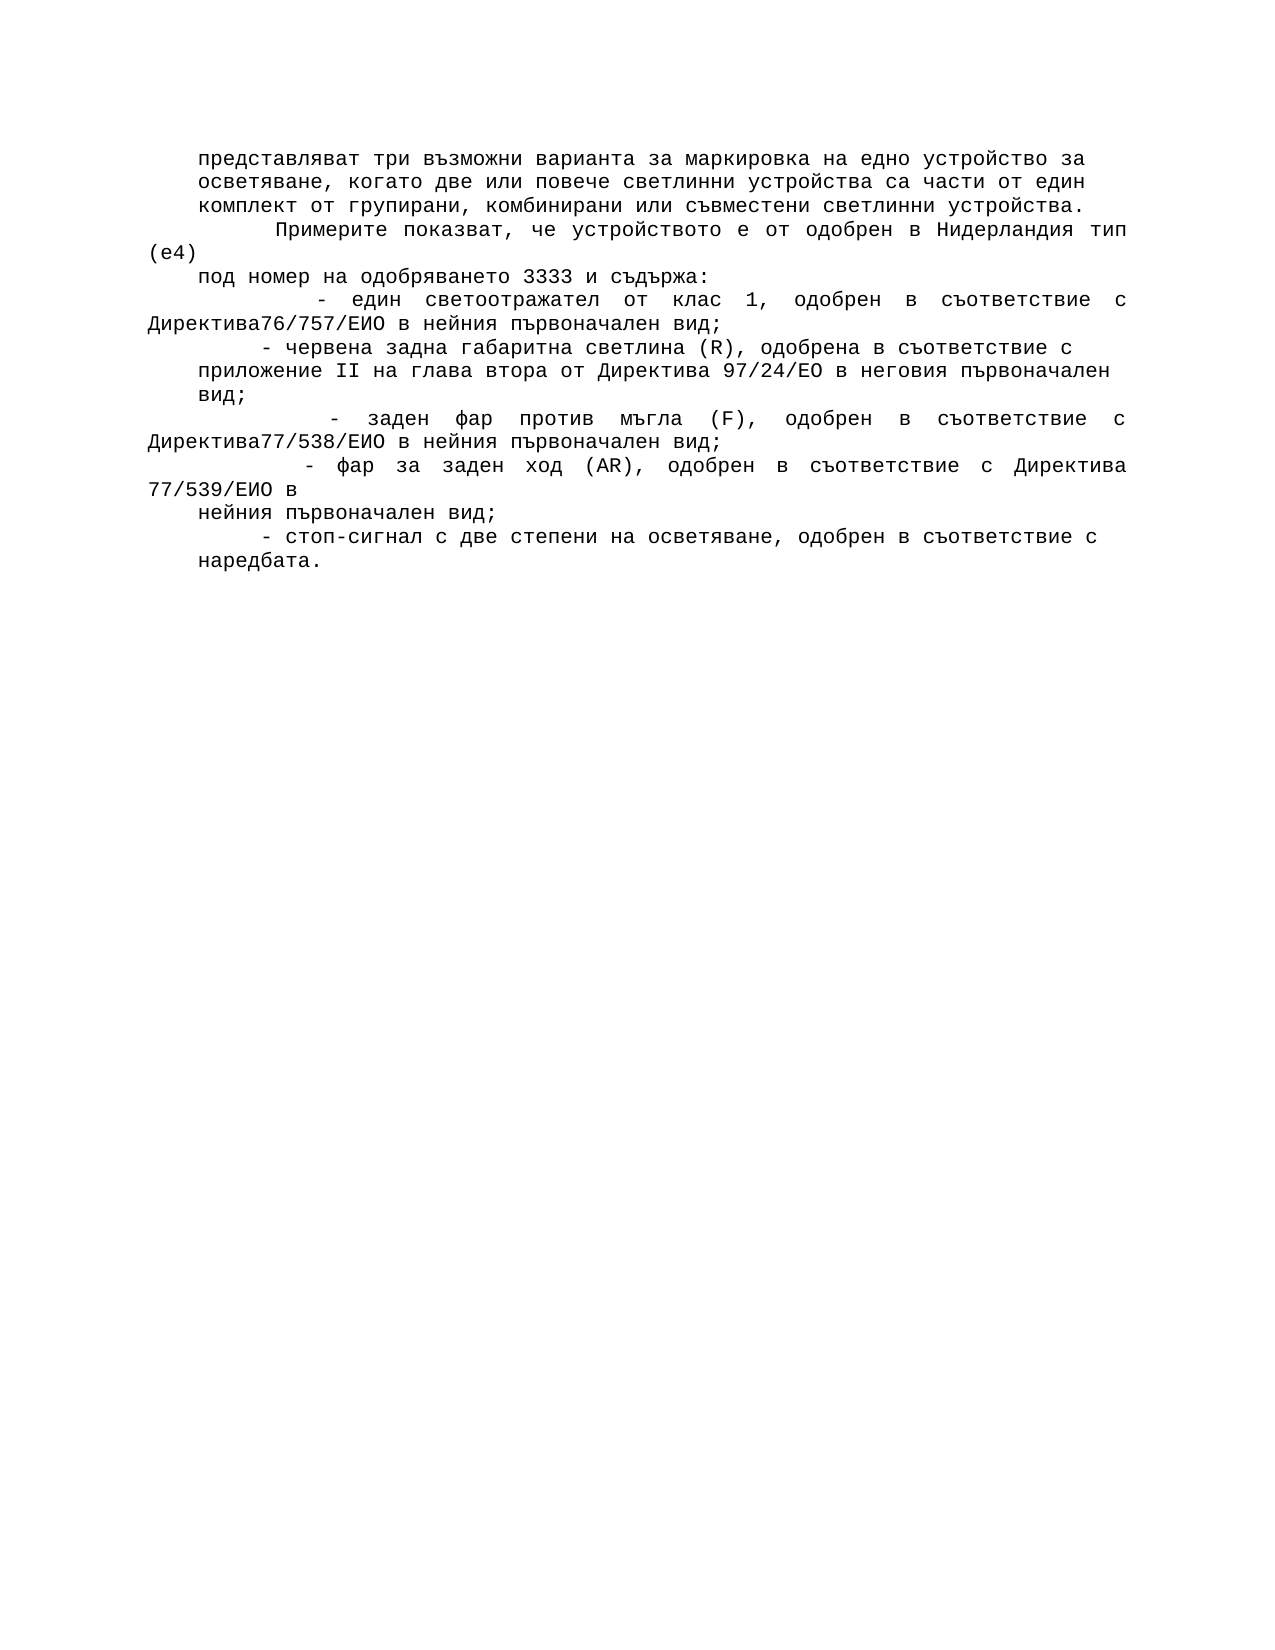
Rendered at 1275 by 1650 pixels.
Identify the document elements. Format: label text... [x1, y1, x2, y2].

text комплект от групирани, комбинирани или съвместени светлинни устройства. [148, 195, 1127, 218]
text представляват три възможни варианта за маркировка на едно устройство за [148, 148, 1127, 171]
text осветяване, когато две или повече светлинни устройства са части от един [148, 171, 1127, 195]
text - един светоотражател от клас 1, одобрен в съответствие с Директива76/757/ЕИО в нейния първоначален вид; [148, 289, 1127, 337]
text Примерите показват, че устройството е от одобрен в Нидерландия тип (e4) [148, 218, 1127, 266]
text нейния първоначален вид; [148, 502, 1127, 526]
text вид; [148, 384, 1127, 408]
text приложение II на глава втора от Директива 97/24/ЕО в неговия първоначален [148, 360, 1127, 384]
text наредбата. [148, 549, 1127, 573]
text - стоп-сигнал с две степени на осветяване, одобрен в съответствие с [148, 526, 1127, 549]
text под номер на одобряването 3333 и съдържа: [148, 266, 1127, 289]
text - фар за заден ход (AR), одобрен в съответствие с Директива 77/539/ЕИО в [148, 455, 1127, 502]
text - заден фар против мъгла (F), одобрен в съответствие с Директива77/538/ЕИО в нейния първоначален вид; [148, 408, 1127, 455]
text - червена задна габаритна светлина (R), одобрена в съответствие с [148, 337, 1127, 360]
